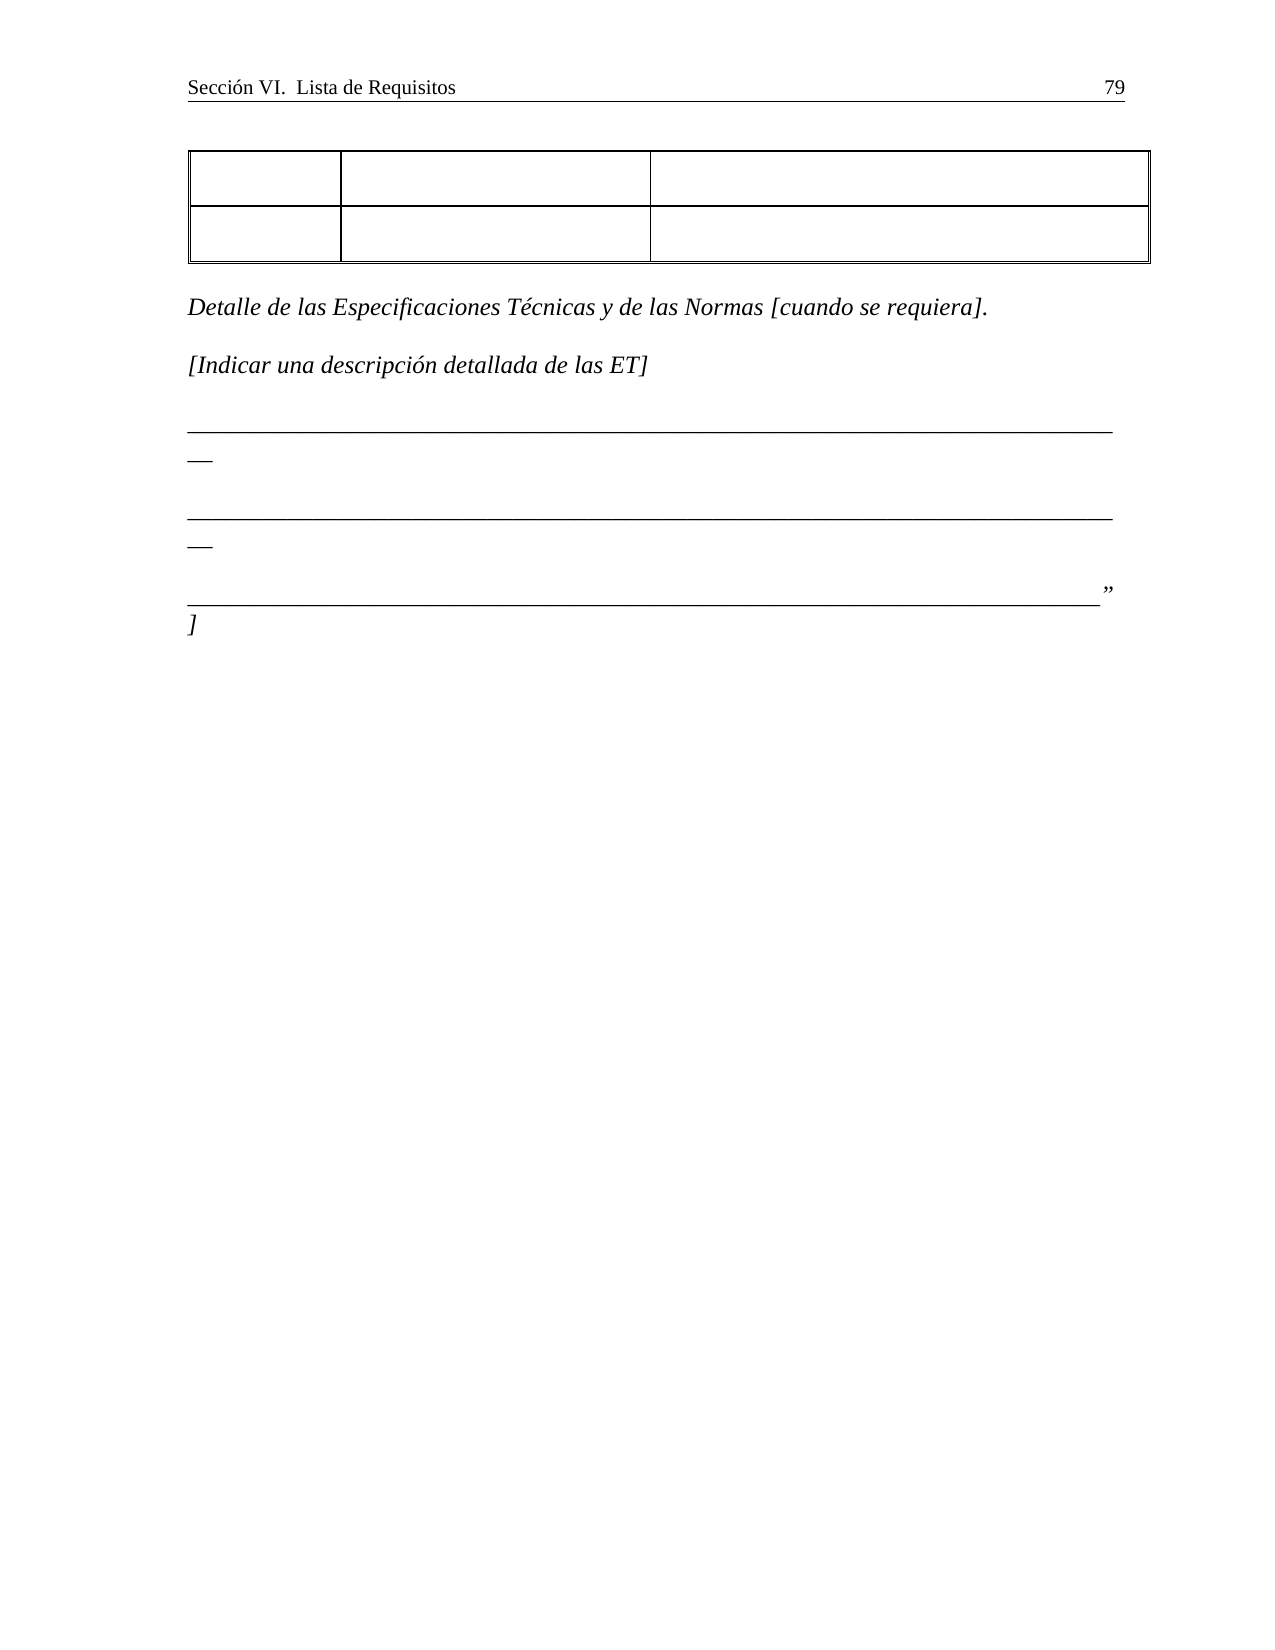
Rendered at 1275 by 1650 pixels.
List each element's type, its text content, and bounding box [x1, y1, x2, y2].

text ____________________________________________________________________________ [187, 407, 1125, 465]
table_cell [651, 207, 1148, 261]
table_cell [342, 152, 650, 205]
table_cell [191, 152, 340, 205]
table_cell [342, 207, 650, 261]
text [Indicar una descripción detallada de las ET] [187, 350, 1125, 379]
table_cell [191, 207, 340, 261]
table_cell [651, 152, 1148, 205]
text ____________________________________________________________________________ [187, 494, 1125, 551]
text _________________________________________________________________________”] [187, 580, 1125, 637]
text Detalle de las Especificaciones Técnicas y de las Normas [cuando se requiera]. [187, 292, 1125, 321]
